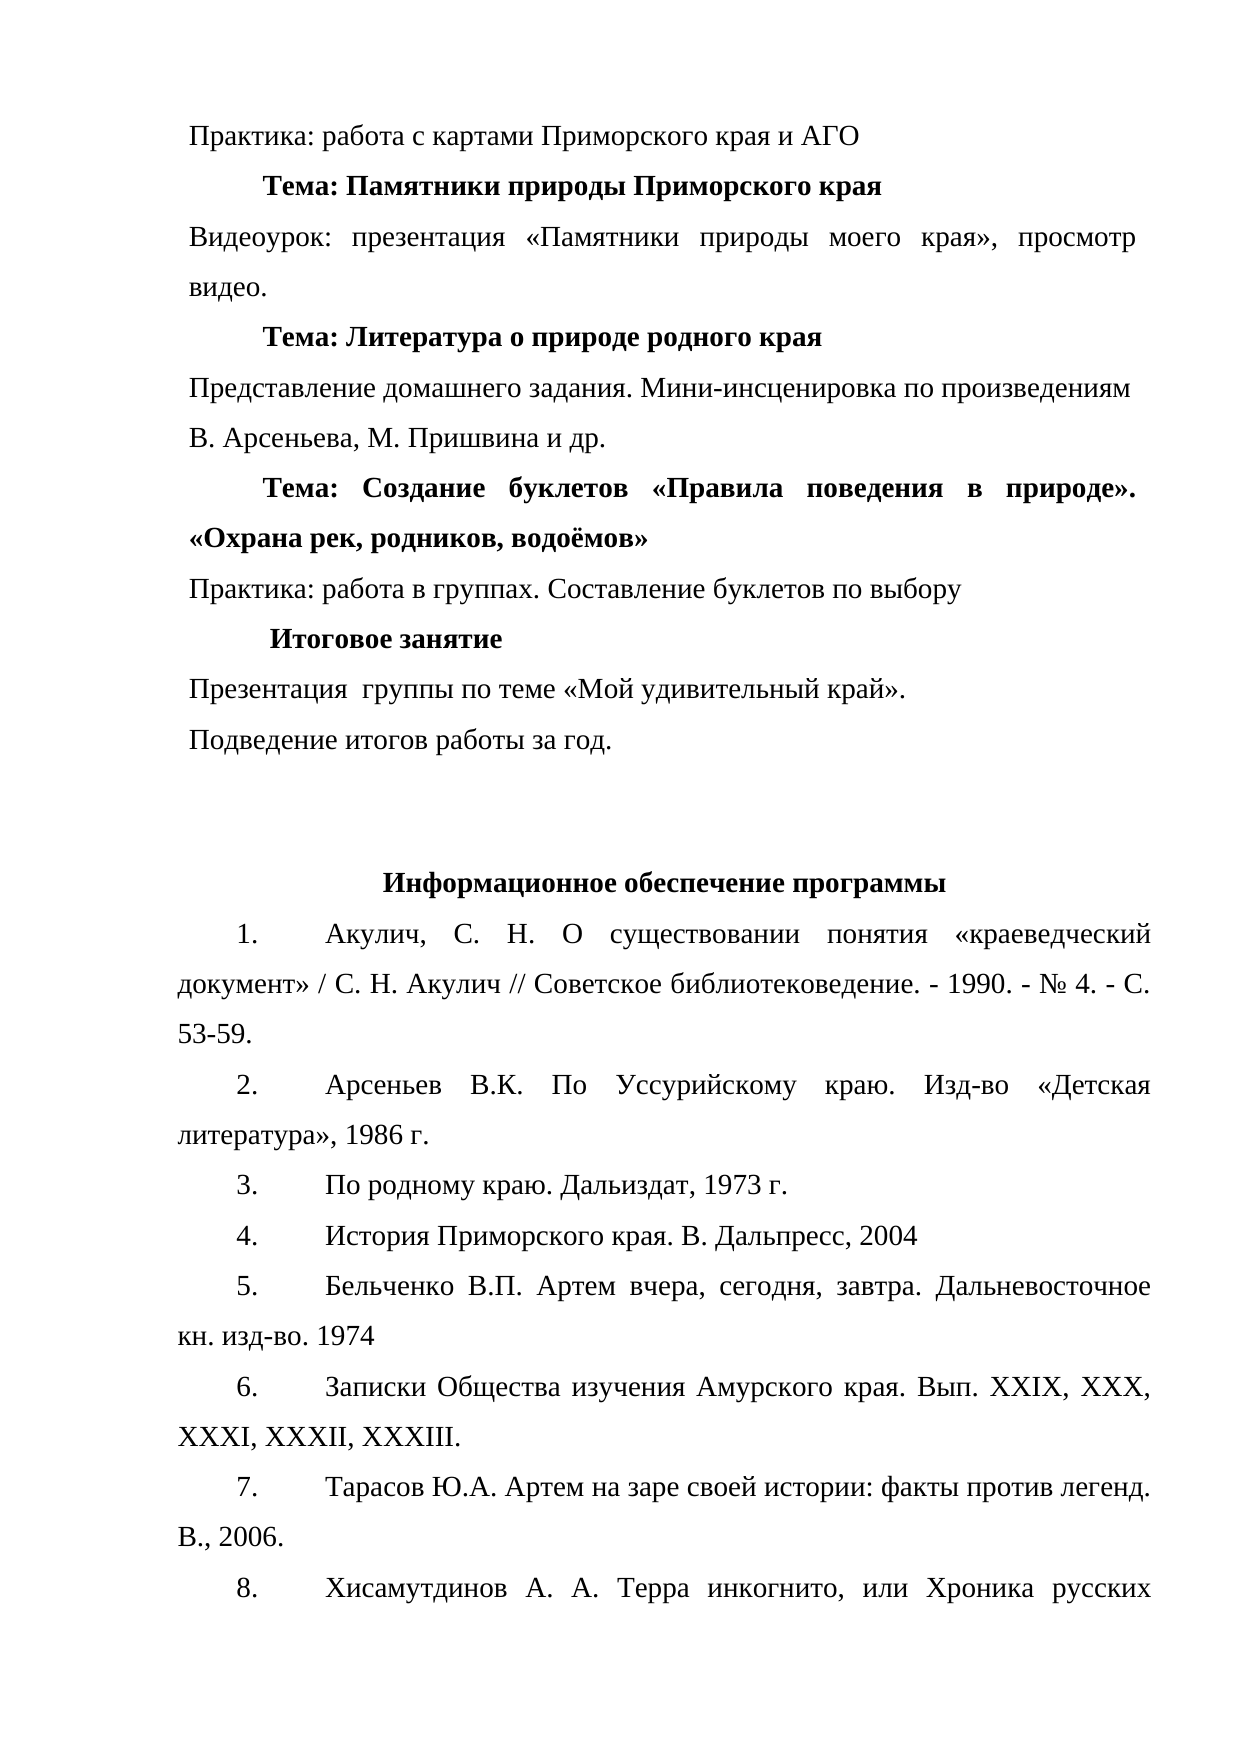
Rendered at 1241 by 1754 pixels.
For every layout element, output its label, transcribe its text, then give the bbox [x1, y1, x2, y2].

text 3. По родному краю. Дальиздат, 1973 г. [177, 1167, 1152, 1201]
text 5. Бельченко В.П. Артем вчера, сегодня, завтра. Дальневосточное кн. изд-во. 1974 [177, 1268, 1152, 1352]
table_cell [177, 118, 1148, 822]
text 4. История Приморского края. В. Дальпресс, 2004 [177, 1218, 1152, 1251]
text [177, 1570, 1152, 1603]
text 1. Акулич, С. Н. О существовании понятия «краеведческий документ» / С. Н. Акулич // Советское библиотековедение. - 1990. - № 4. - С. 53-59. [177, 916, 1152, 1050]
text 2. Арсеньев В.К. По Уссурийскому краю. Изд-во «Детская литература», 1986 г. [177, 1067, 1152, 1151]
text 7. Тарасов Ю.А. Артем на заре своей истории: факты против легенд. В., 2006. [177, 1469, 1152, 1553]
text 6. Записки Общества изучения Амурского края. Вып. XXIX, XXX, XXXI, XXXII, XXXIII. [177, 1369, 1152, 1452]
text Информационное обеспечение программы [177, 866, 1152, 899]
